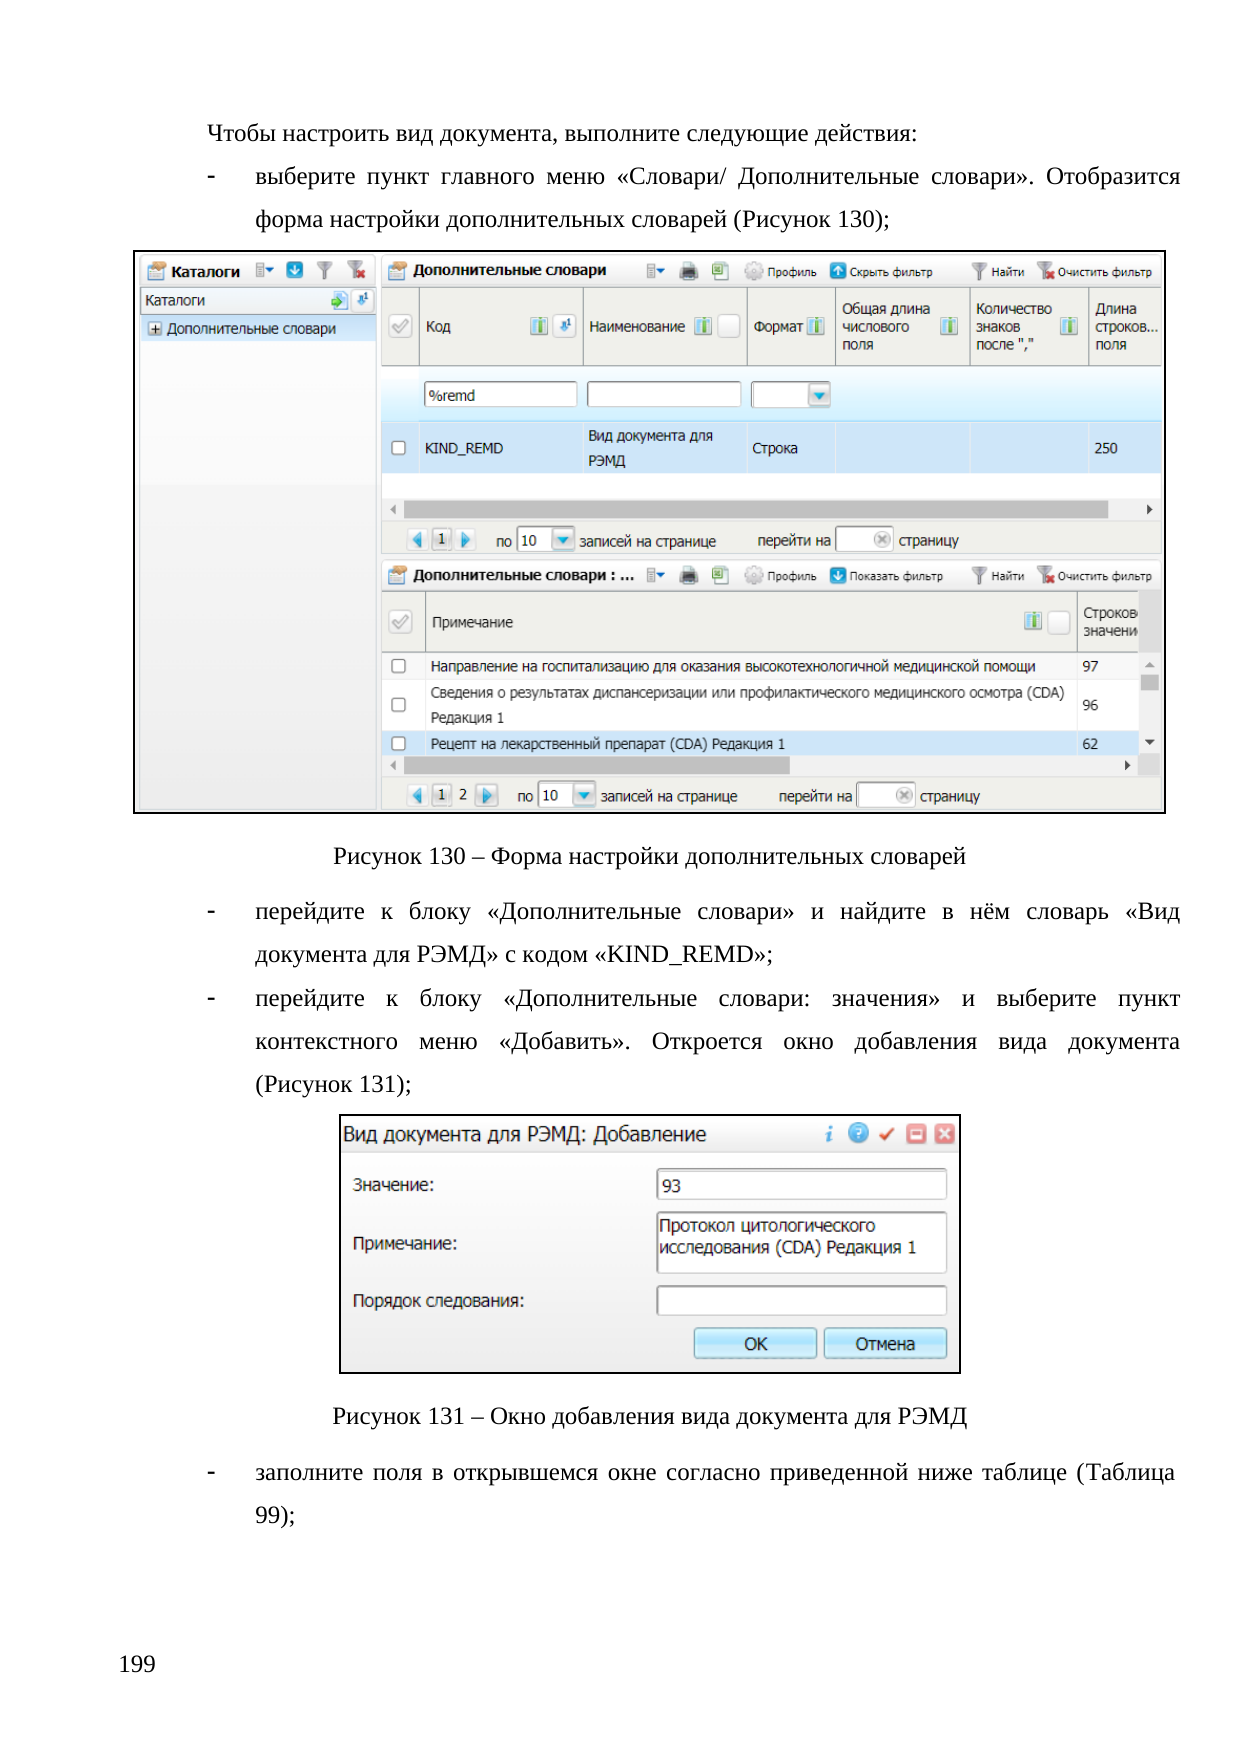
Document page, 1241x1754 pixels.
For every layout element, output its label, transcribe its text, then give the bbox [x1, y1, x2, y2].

list перейдите к блоку «Дополнительные словари: значения» и выберите пункт контекстного меню «Добавить». Откроется окно добавления вида документа (Рисунок 131); [207, 983, 1181, 1098]
list перейдите к блоку «Дополнительные словари» и найдите в нём словарь «Вид документа для РЭМД» с кодом «KIND_REMD»; [207, 896, 1181, 968]
title Чтобы настроить вид документа, выполните следующие действия: [118, 118, 1181, 147]
picture [135, 252, 1164, 812]
picture [341, 1116, 959, 1372]
list заполните поля в открывшемся окне согласно приведенной ниже таблице (Таблица 99); [207, 1457, 1181, 1528]
title Рисунок 130 – Форма настройки дополнительных словарей [118, 841, 1181, 869]
title Рисунок 131 – Окно добавления вида документа для РЭМД [118, 1401, 1181, 1430]
list выберите пункт главного меню «Словари/ Дополнительные словари». Отобразится форма настройки дополнительных словарей (Рисунок 130); [207, 161, 1181, 233]
